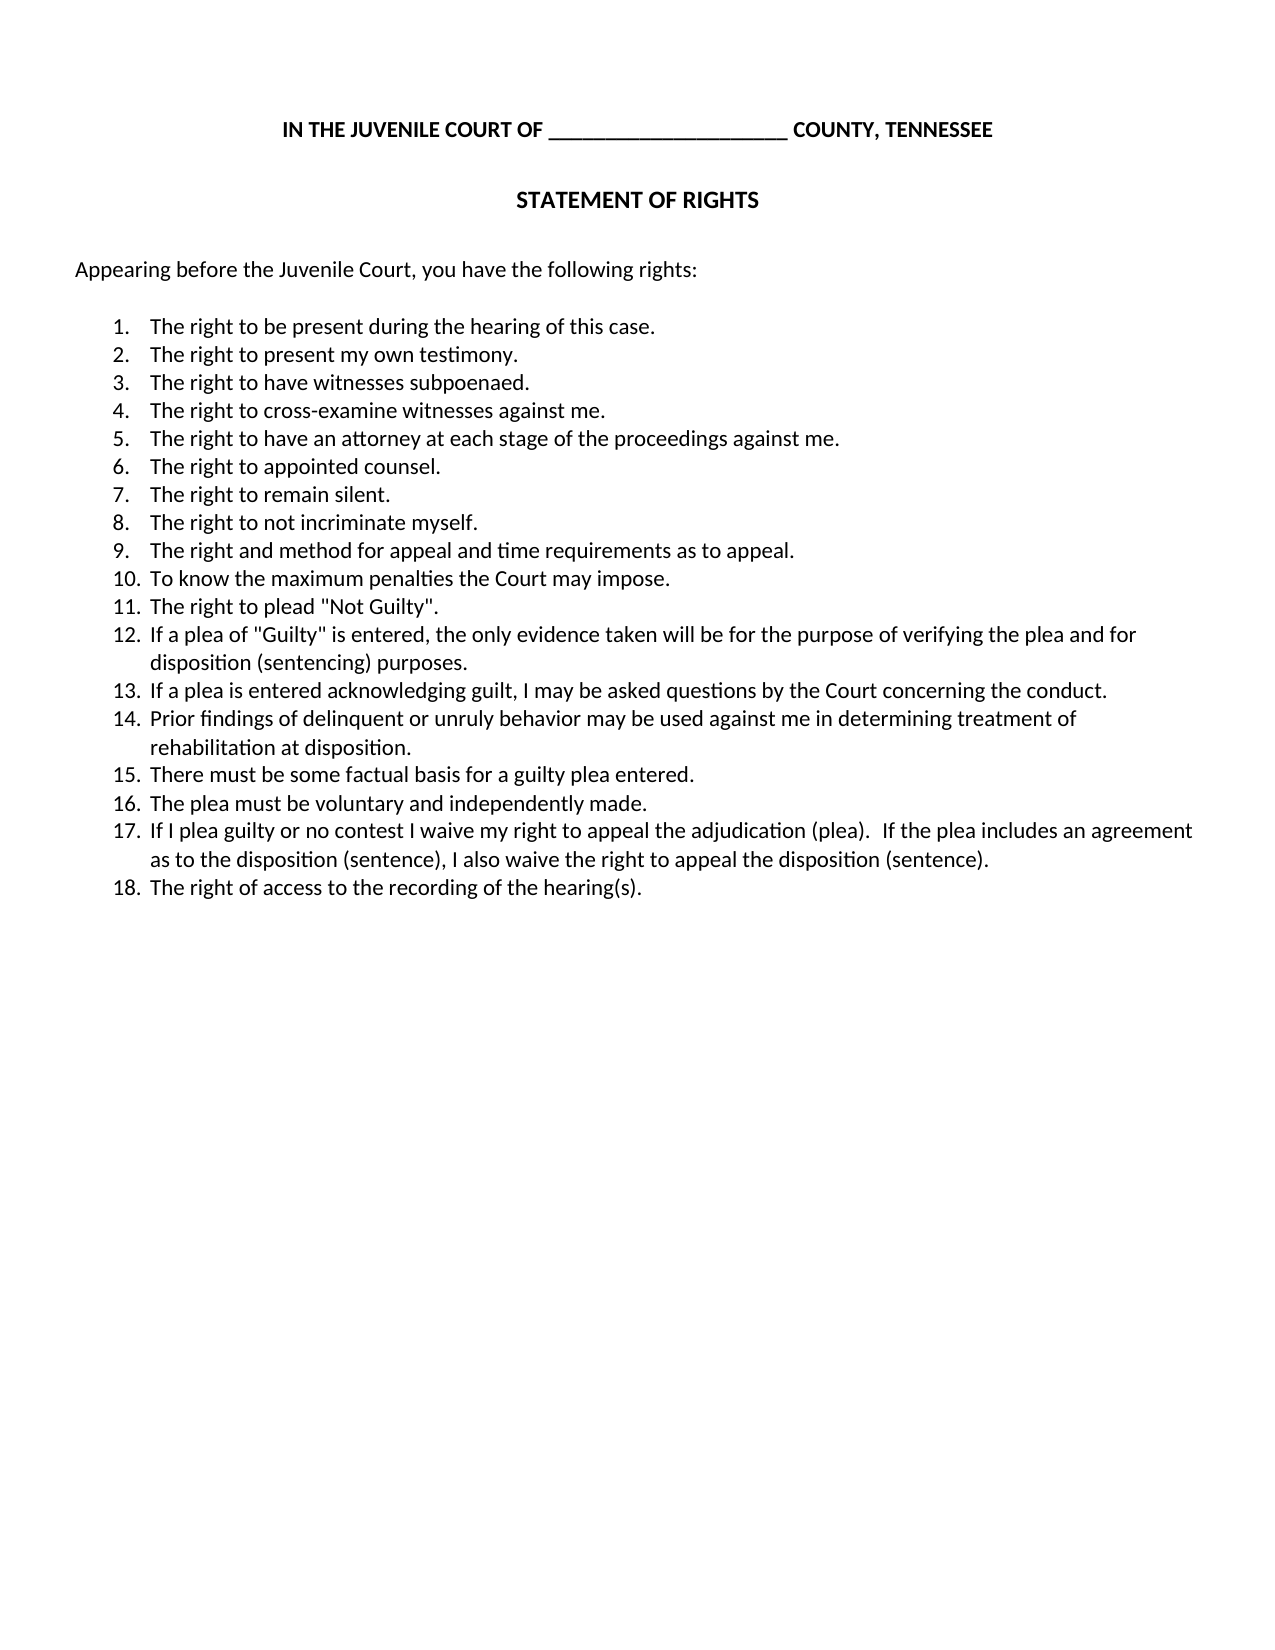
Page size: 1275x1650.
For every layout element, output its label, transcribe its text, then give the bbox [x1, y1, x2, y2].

list The right to present my own testimony. [112, 340, 1200, 368]
list The right to have witnesses subpoenaed. [112, 368, 1200, 396]
list Prior findings of delinquent or unruly behavior may be used against me in determining treatment of rehabilitation at disposition. [112, 704, 1200, 761]
text Appearing before the Juvenile Court, you have the following rights: [75, 255, 1200, 283]
list The right of access to the recording of the hearing(s). [112, 873, 1200, 901]
list If a plea of "Guilty" is entered, the only evidence taken will be for the purpose of verifying the plea and for disposition (sentencing) purposes. [112, 621, 1200, 677]
list There must be some factual basis for a guilty plea entered. [112, 761, 1200, 789]
list The right to plead "Not Guilty". [112, 592, 1200, 621]
list The right to cross-examine witnesses against me. [112, 396, 1200, 424]
text IN THE JUVENILE COURT OF _____________________ COUNTY, TENNESSEE [75, 116, 1200, 143]
list The right to be present during the hearing of this case. [112, 312, 1200, 340]
list If I plea guilty or no contest I waive my right to appeal the adjudication (plea). If the plea includes an agreement as to the disposition (sentence), I also waive the right to appeal the disposition (sentence). [112, 817, 1200, 873]
list To know the maximum penalties the Court may impose. [112, 564, 1200, 592]
list The plea must be voluntary and independently made. [112, 789, 1200, 817]
list If a plea is entered acknowledging guilt, I may be asked questions by the Court concerning the conduct. [112, 677, 1200, 704]
list The right and method for appeal and time requirements as to appeal. [112, 536, 1200, 564]
list The right to appointed counsel. [112, 452, 1200, 480]
list The right to have an attorney at each stage of the proceedings against me. [112, 424, 1200, 452]
list The right to not incriminate myself. [112, 508, 1200, 536]
list The right to remain silent. [112, 480, 1200, 508]
subtitle STATEMENT OF RIGHTS [75, 184, 1200, 214]
